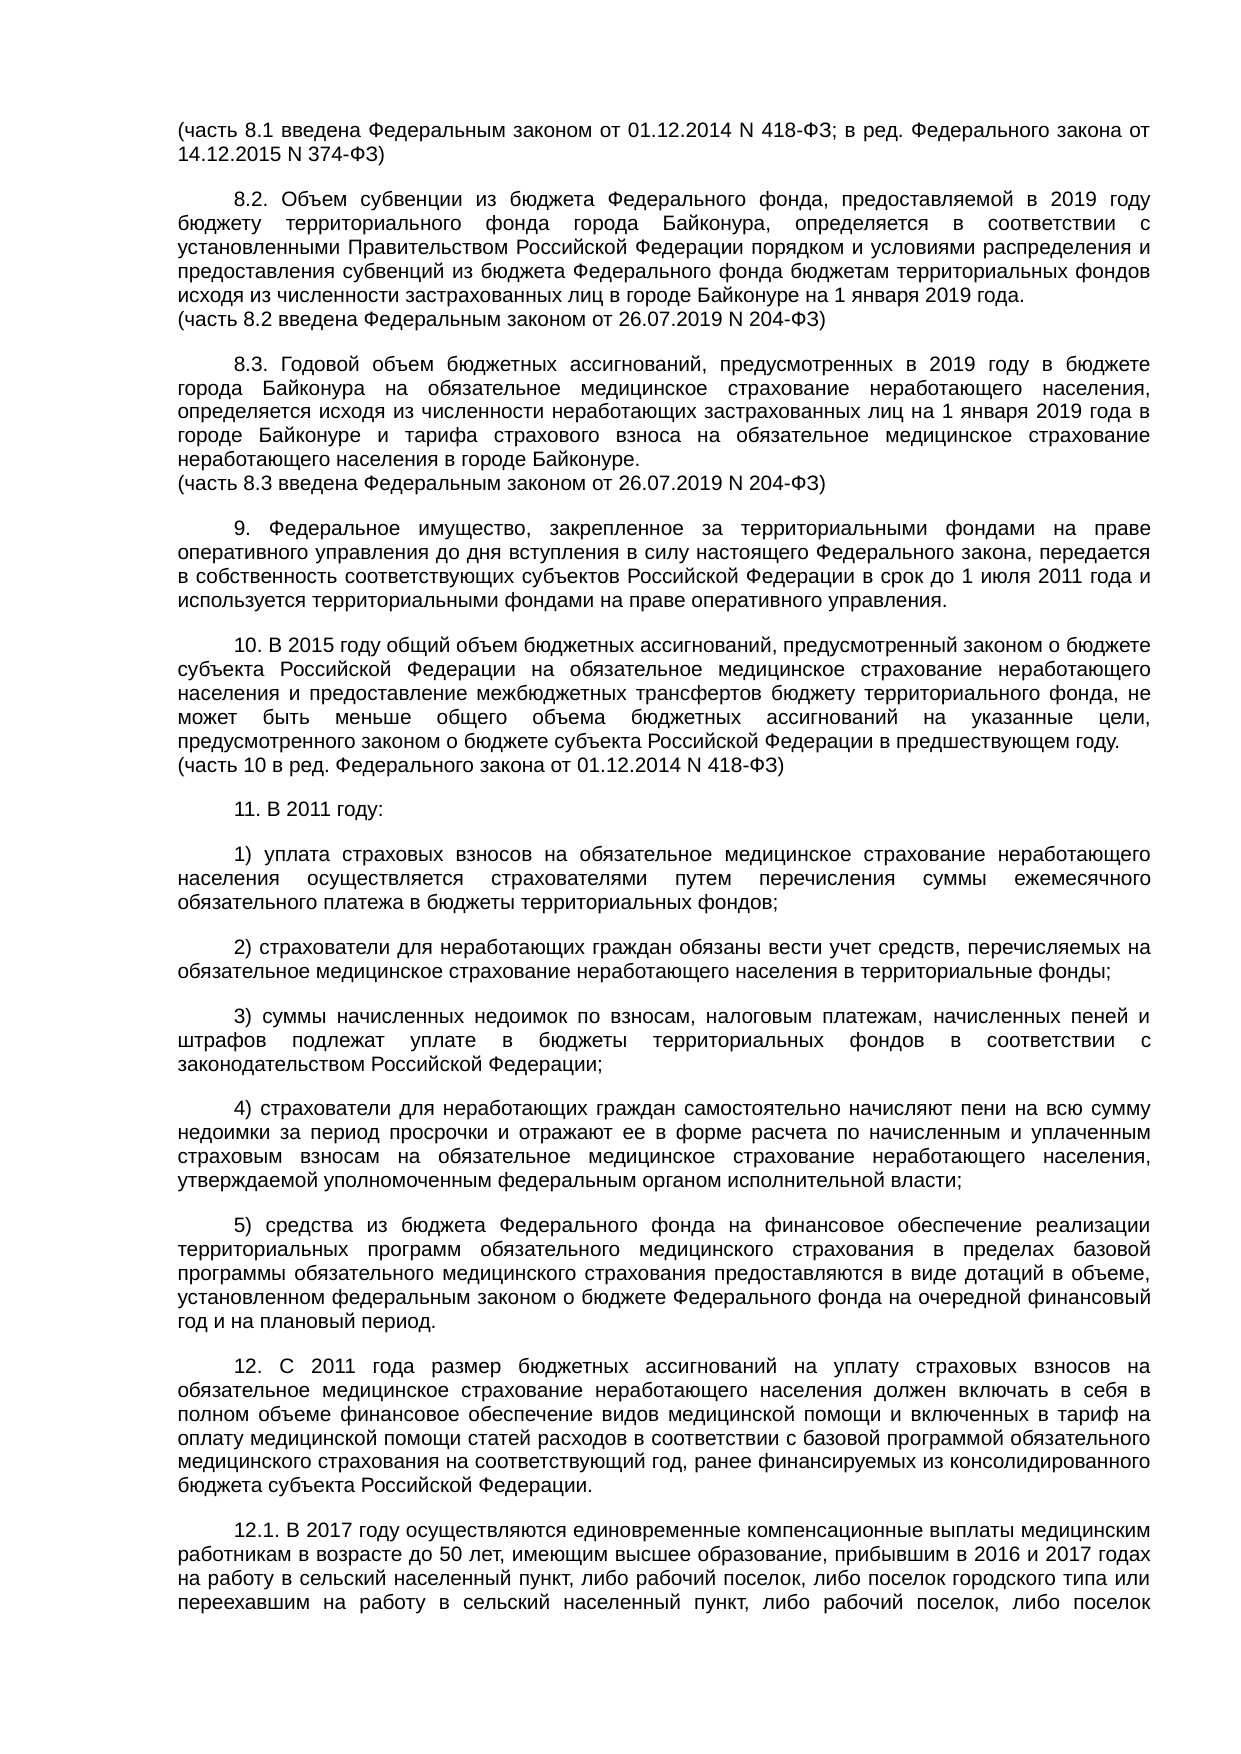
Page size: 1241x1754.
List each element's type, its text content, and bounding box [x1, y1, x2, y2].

text 3) суммы начисленных недоимок по взносам, налоговым платежам, начисленных пеней и штрафов подлежат уплате в бюджеты территориальных фондов в соответствии с законодательством Российской Федерации; [177, 1003, 1152, 1075]
text 8.3. Годовой объем бюджетных ассигнований, предусмотренных в 2019 году в бюджете города Байконура на обязательное медицинское страхование неработающего населения, определяется исходя из численности неработающих застрахованных лиц на 1 января 2019 года в городе Байконуре и тарифа страхового взноса на обязательное медицинское страхование неработающего населения в городе Байконуре. [177, 351, 1152, 471]
text 12. С 2011 года размер бюджетных ассигнований на уплату страховых взносов на обязательное медицинское страхование неработающего населения должен включать в себя в полном объеме финансовое обеспечение видов медицинской помощи и включенных в тариф на оплату медицинской помощи статей расходов в соответствии с базовой программой обязательного медицинского страхования на соответствующий год, ранее финансируемых из консолидированного бюджета субъекта Российской Федерации. [177, 1353, 1152, 1497]
text 4) страхователи для неработающих граждан самостоятельно начисляют пени на всю сумму недоимки за период просрочки и отражают ее в форме расчета по начисленным и уплаченным страховым взносам на обязательное медицинское страхование неработающего населения, утверждаемой уполномоченным федеральным органом исполнительной власти; [177, 1096, 1152, 1192]
text 9. Федеральное имущество, закрепленное за территориальными фондами на праве оперативного управления до дня вступления в силу настоящего Федерального закона, передается в собственность соответствующих субъектов Российской Федерации в срок до 1 июля 2011 года и используется территориальными фондами на праве оперативного управления. [177, 516, 1152, 612]
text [177, 1518, 1152, 1614]
text (часть 8.2 введена Федеральным законом от 26.07.2019 N 204-ФЗ) [177, 307, 1152, 331]
text 5) средства из бюджета Федерального фонда на финансовое обеспечение реализации территориальных программ обязательного медицинского страхования в пределах базовой программы обязательного медицинского страхования предоставляются в виде дотаций в объеме, установленном федеральным законом о бюджете Федерального фонда на очередной финансовый год и на плановый период. [177, 1213, 1152, 1333]
text 10. В 2015 году общий объем бюджетных ассигнований, предусмотренный законом о бюджете субъекта Российской Федерации на обязательное медицинское страхование неработающего населения и предоставление межбюджетных трансфертов бюджету территориального фонда, не может быть меньше общего объема бюджетных ассигнований на указанные цели, предусмотренного законом о бюджете субъекта Российской Федерации в предшествующем году. [177, 633, 1152, 752]
text 2) страхователи для неработающих граждан обязаны вести учет средств, перечисляемых на обязательное медицинское страхование неработающего населения в территориальные фонды; [177, 935, 1152, 983]
text (часть 8.1 введена Федеральным законом от 01.12.2014 N 418-ФЗ; в ред. Федерального закона от 14.12.2015 N 374-ФЗ) [177, 118, 1152, 166]
text (часть 10 в ред. Федерального закона от 01.12.2014 N 418-ФЗ) [177, 752, 1152, 776]
text 1) уплата страховых взносов на обязательное медицинское страхование неработающего населения осуществляется страхователями путем перечисления суммы ежемесячного обязательного платежа в бюджеты территориальных фондов; [177, 842, 1152, 914]
text 8.2. Объем субвенции из бюджета Федерального фонда, предоставляемой в 2019 году бюджету территориального фонда города Байконура, определяется в соответствии с установленными Правительством Российской Федерации порядком и условиями распределения и предоставления субвенций из бюджета Федерального фонда бюджетам территориальных фондов исходя из численности застрахованных лиц в городе Байконуре на 1 января 2019 года. [177, 187, 1152, 307]
text 11. В 2011 году: [177, 797, 1152, 821]
text (часть 8.3 введена Федеральным законом от 26.07.2019 N 204-ФЗ) [177, 471, 1152, 495]
